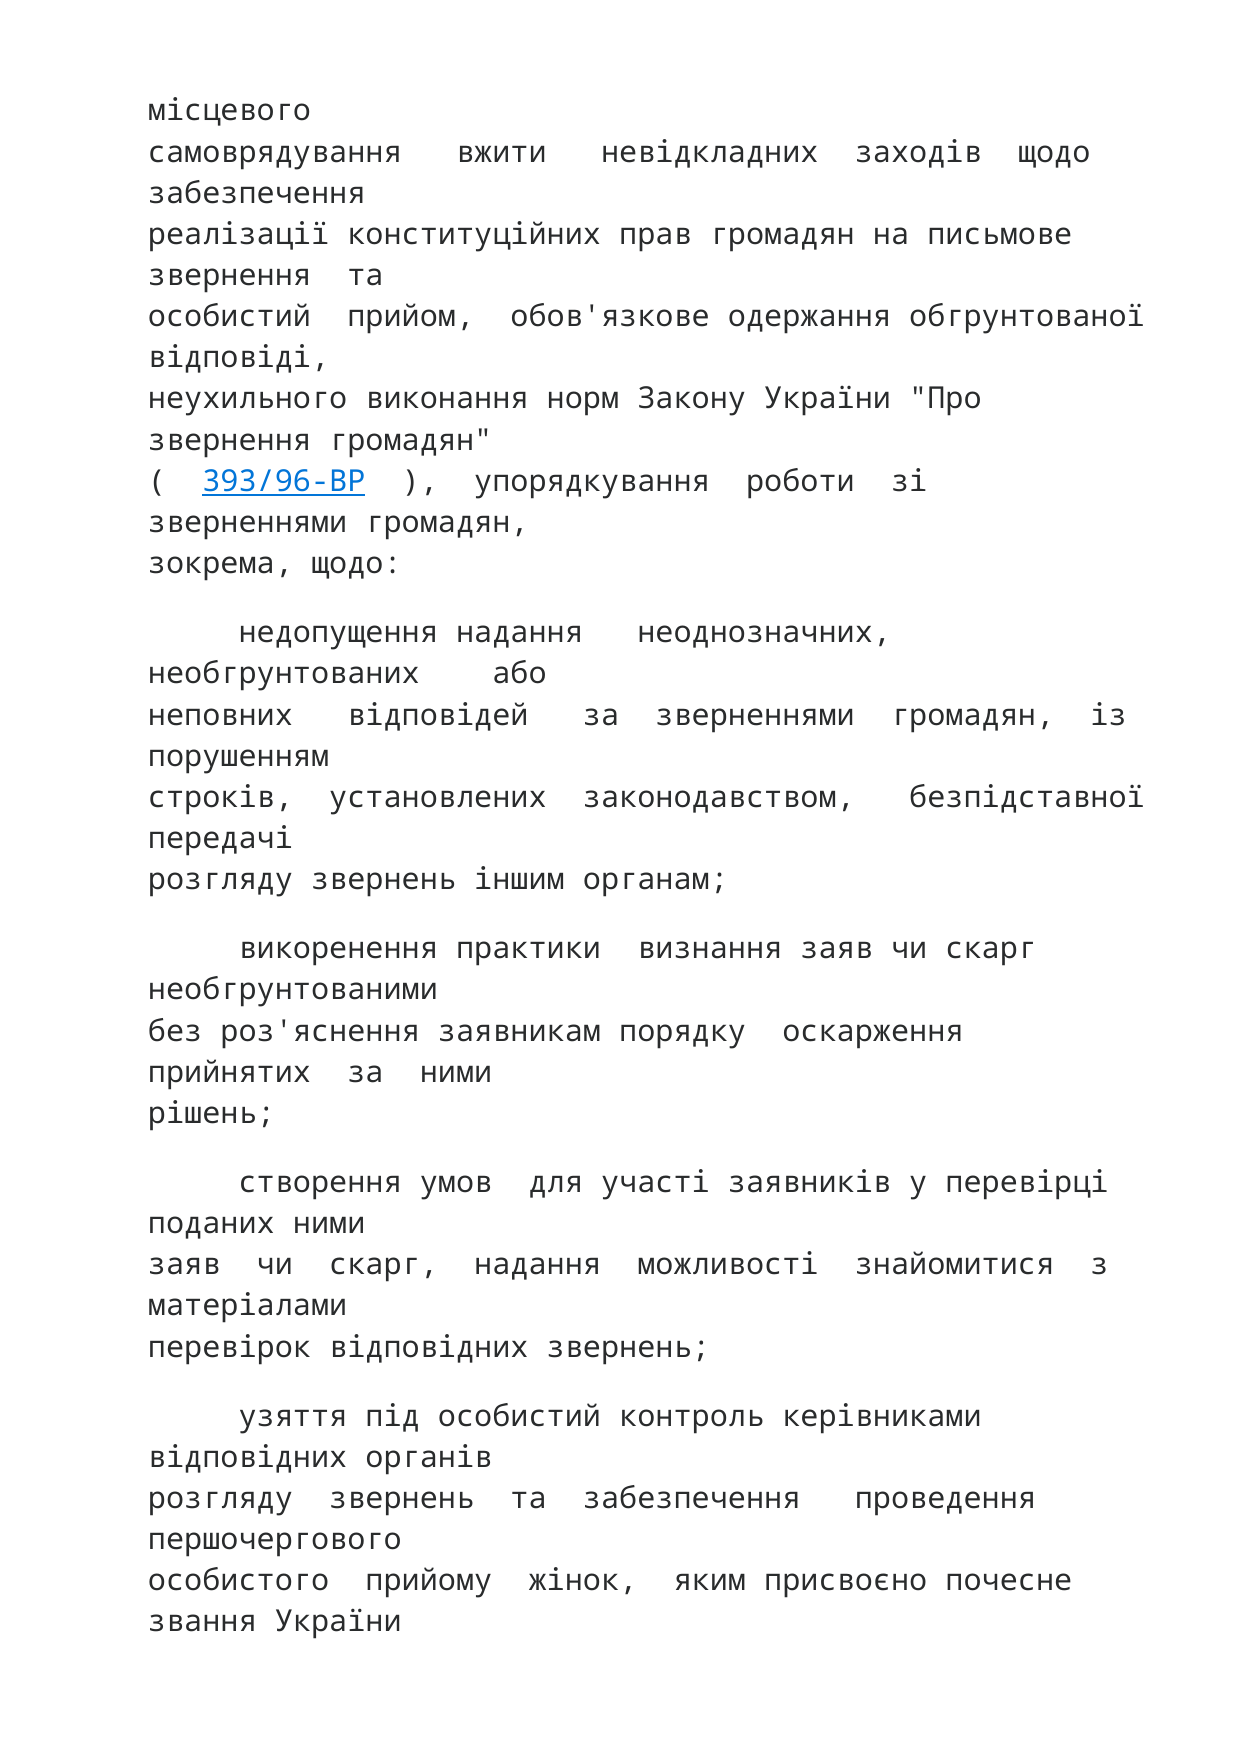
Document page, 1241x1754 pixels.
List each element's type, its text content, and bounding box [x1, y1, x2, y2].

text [148, 88, 1152, 610]
text створення умов для участі заявників у перевірці поданих ними заяв чи скарг, надання можливості знайомитися з матеріалами перевірок відповідних звернень; [148, 1160, 1152, 1394]
text викоренення практики визнання заяв чи скарг необгрунтованими без роз'яснення заявникам порядку оскарження прийнятих за ними рішень; [148, 926, 1152, 1160]
text недопущення надання неоднозначних, необгрунтованих або неповних відповідей за зверненнями громадян, із порушенням строків, установлених законодавством, безпідставної передачі розгляду звернень іншим органам; [148, 610, 1152, 926]
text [148, 1394, 1152, 1641]
